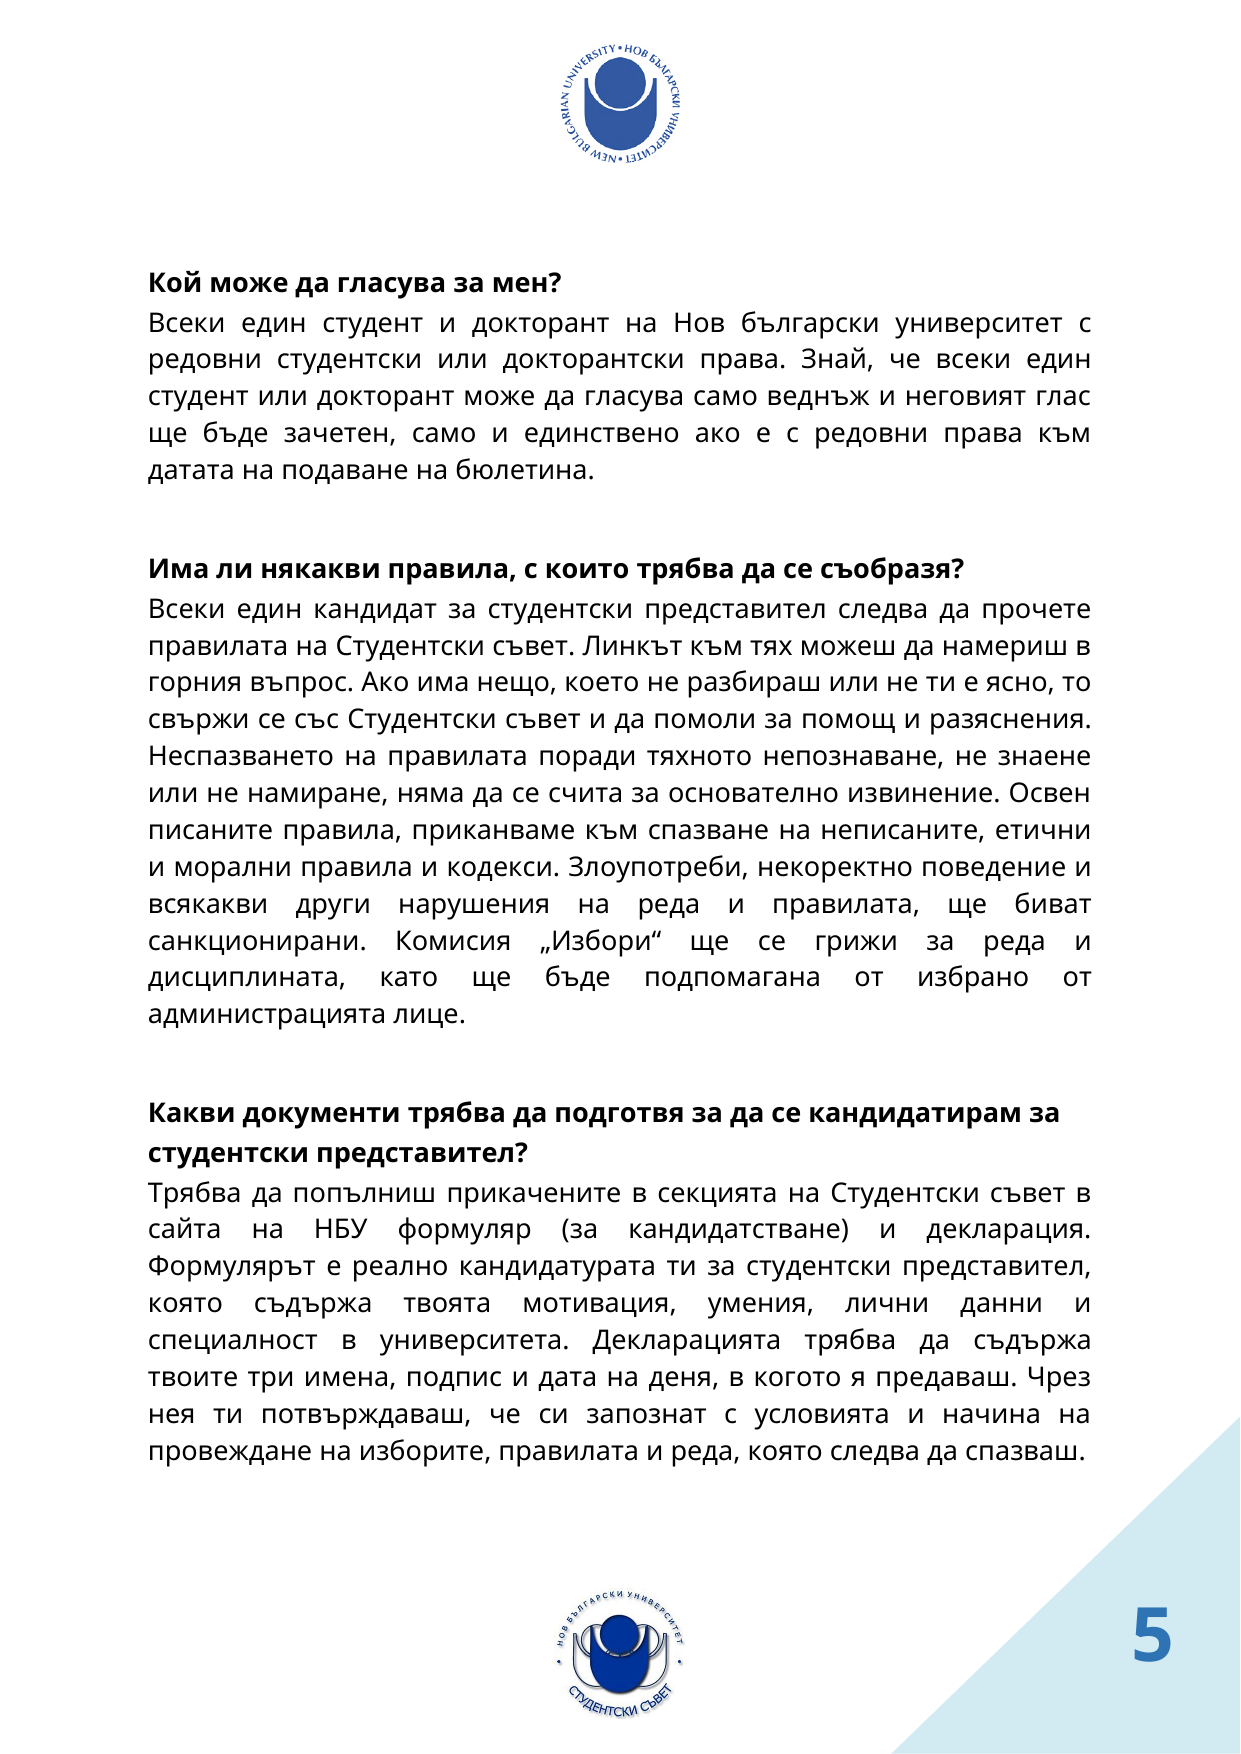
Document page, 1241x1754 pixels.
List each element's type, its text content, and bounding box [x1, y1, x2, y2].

text Трябва да попълниш прикачените в секцията на Студентски съвет в сайта на НБУ формуляр (за кандидатстване) и декларация. Формулярът е реално кандидатурата ти за студентски представител, която съдържа твоята мотивация, умения, лични данни и специалност в университета. Декларацията трябва да съдържа твоите три имена, подпис и дата на деня, в когото я предаваш. Чрез нея ти потвърждаваш, че си запознат с условията и начина на провеждане на изборите, правилата и реда, която следва да спазваш. [148, 1173, 1093, 1468]
subtitle Какви документи трябва да подготвя за да се кандидатирам за студентски представител? [148, 1093, 1093, 1170]
subtitle Кой може да гласува за мен? [148, 263, 1093, 300]
text Всеки един студент и докторант на Нов български университет с редовни студентски или докторантски права. Знай, че всеки един студент или докторант може да гласува само веднъж и неговият глас ще бъде зачетен, само и единствено ако е с редовни права към датата на подаване на бюлетина. [148, 303, 1093, 487]
text Всеки един кандидат за студентски представител следва да прочете правилата на Студентски съвет. Линкът към тях можеш да намериш в горния въпрос. Ако има нещо, което не разбираш или не ти е ясно, то свържи се със Студентски съвет и да помоли за помощ и разяснения. Неспазването на правилата поради тяхното непознаване, не знаене или не намиране, няма да се счита за основателно извинение. Освен писаните правила, приканваме към спазване на неписаните, етични и морални правила и кодекси. Злоупотреби, некоректно поведение и всякакви други нарушения на реда и правилата, ще биват санкционирани. Комисия „Избори“ ще се грижи за реда и дисциплината, като ще бъде подпомагана от избрано от администрацията лице. [148, 589, 1093, 1032]
picture [554, 1588, 685, 1719]
subtitle Има ли някакви правила, с които трябва да се съобразя? [148, 549, 1093, 586]
